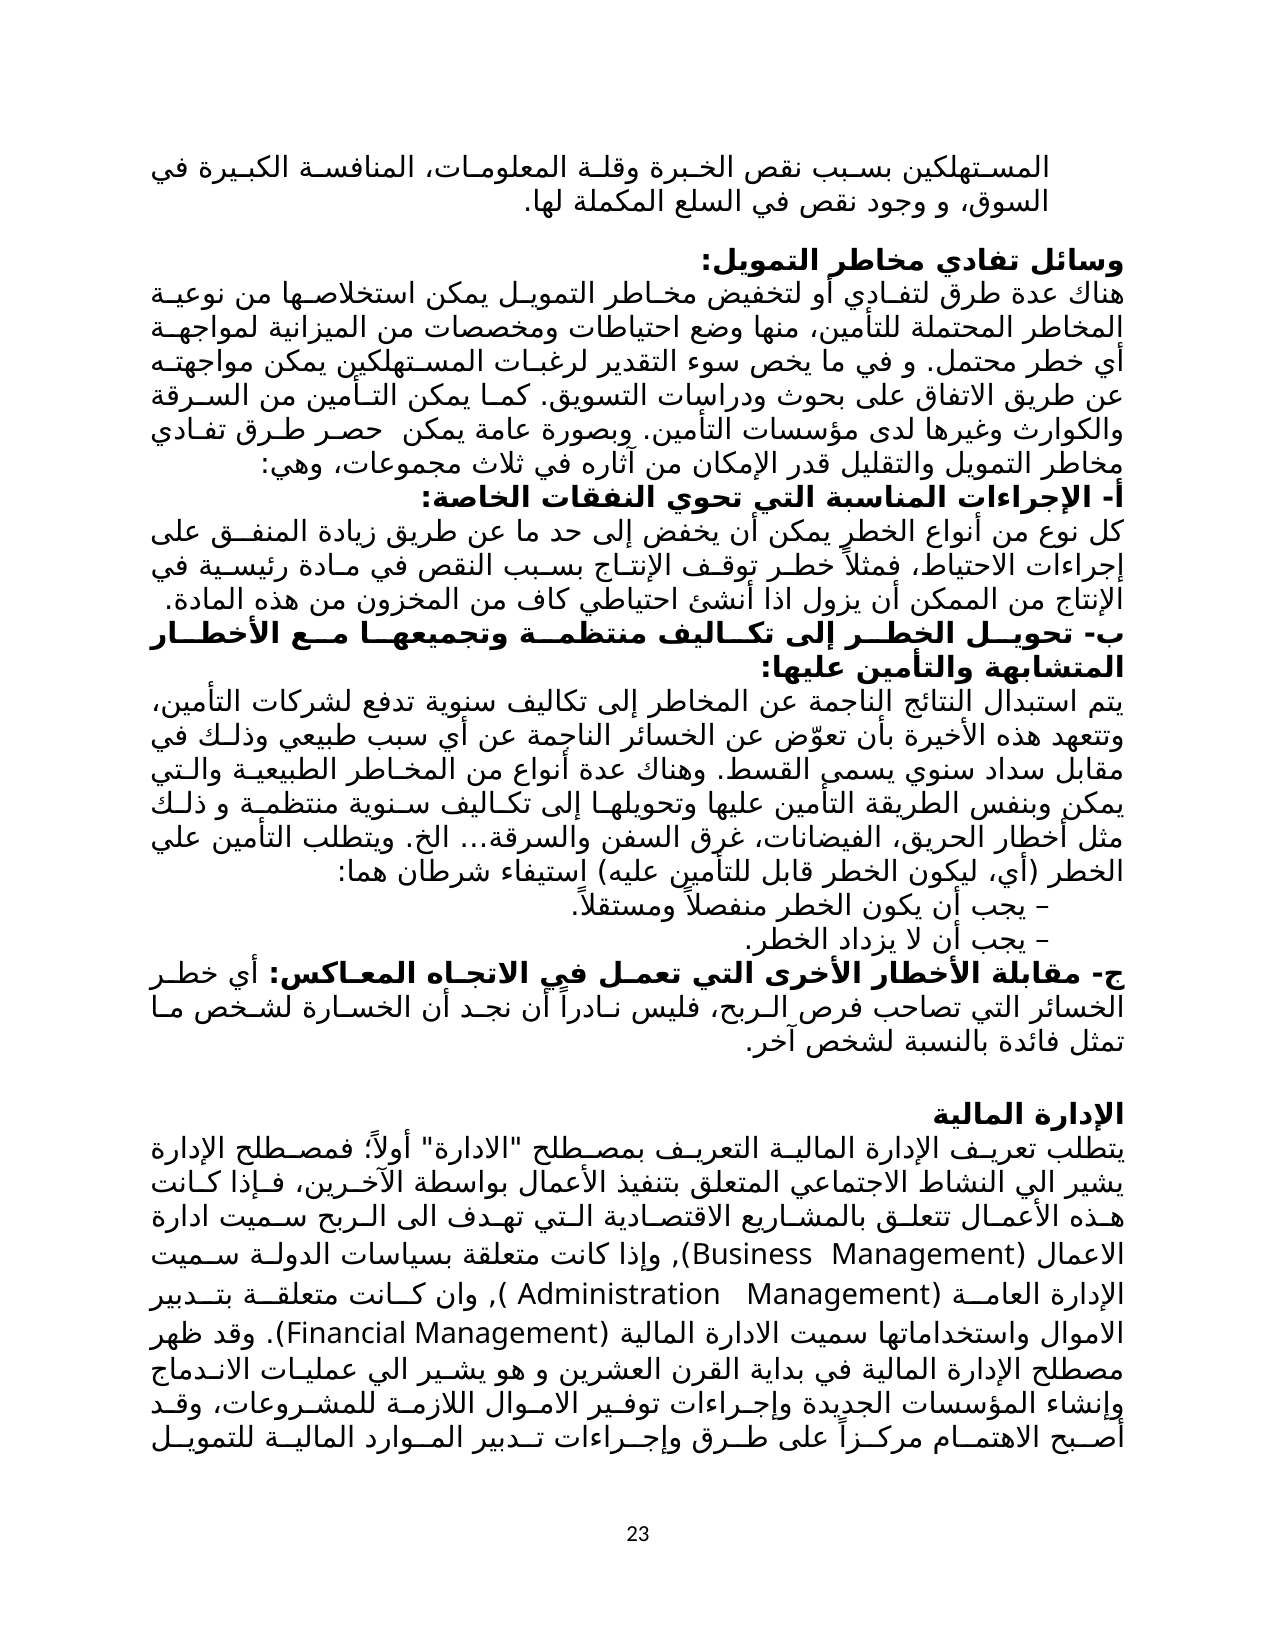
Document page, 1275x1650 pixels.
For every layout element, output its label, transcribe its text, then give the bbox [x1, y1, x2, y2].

text وسائل تفادي مخاطر التمويل: [150, 243, 1125, 277]
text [150, 1132, 1125, 1454]
list ج- مقابلة الأخطار الأخرى التي تعمل في الاتجاه المعاكس: أي خطر الخسائر التي تصاحب فرص الربح، فليس نادراً أن نجد أن الخسارة لشخص ما تمثل فائدة بالنسبة لشخص آخر. [150, 956, 1125, 1058]
list كل نوع من أنواع الخطر يمكن أن يخفض إلى حد ما عن طريق زيادة المنفق على إجراءات الاحتياط، فمثلاً خطر توقف الإنتاج بسبب النقص في مادة رئيسية في الإنتاج من الممكن أن يزول اذا أنشئ احتياطي كاف من المخزون من هذه المادة. [150, 514, 1125, 616]
list أ- الإجراءات المناسبة التي تحوي النفقات الخاصة: [150, 481, 1125, 514]
list – يجب أن لا يزداد الخطر. [150, 922, 1050, 956]
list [150, 150, 1087, 218]
text الإدارة المالية [150, 1098, 1125, 1132]
list ب- تحويل الخطر إلى تكاليف منتظمة وتجميعها مع الأخطار المتشابهة والتأمين عليها: [150, 616, 1125, 684]
list يتم استبدال النتائج الناجمة عن المخاطر إلى تكاليف سنوية تدفع لشركات التأمين، وتتعهد هذه الأخيرة بأن تعوّض عن الخسائر الناجمة عن أي سبب طبيعي وذلك في مقابل سداد سنوي يسمى القسط. وهناك عدة أنواع من المخاطر الطبيعية والتي يمكن وبنفس الطريقة التأمين عليها وتحويلها إلى تكاليف سنوية منتظمة و ذلك مثل أخطار الحريق، الفيضانات، غرق السفن والسرقة… الخ. ويتطلب التأمين علي الخطر (أي، ليكون الخطر قابل للتأمين عليه) استيفاء شرطان هما: [150, 684, 1125, 888]
list – يجب أن يكون الخطر منفصلاً ومستقلاً. [150, 888, 1125, 922]
list هناك عدة طرق لتفادي أو لتخفيض مخاطر التمويل يمكن استخلاصها من نوعية المخاطر المحتملة للتأمين، منها وضع احتياطات ومخصصات من الميزانية لمواجهة أي خطر محتمل. و في ما يخص سوء التقدير لرغبات المستهلكين يمكن مواجهته عن طريق الاتفاق على بحوث ودراسات التسويق. كما يمكن التأمين من السرقة والكوارث وغيرها لدى مؤسسات التأمين. وبصورة عامة يمكن حصر طرق تفادي مخاطر التمويل والتقليل قدر الإمكان من آثاره في ثلاث مجموعات، وهي: [150, 277, 1125, 481]
